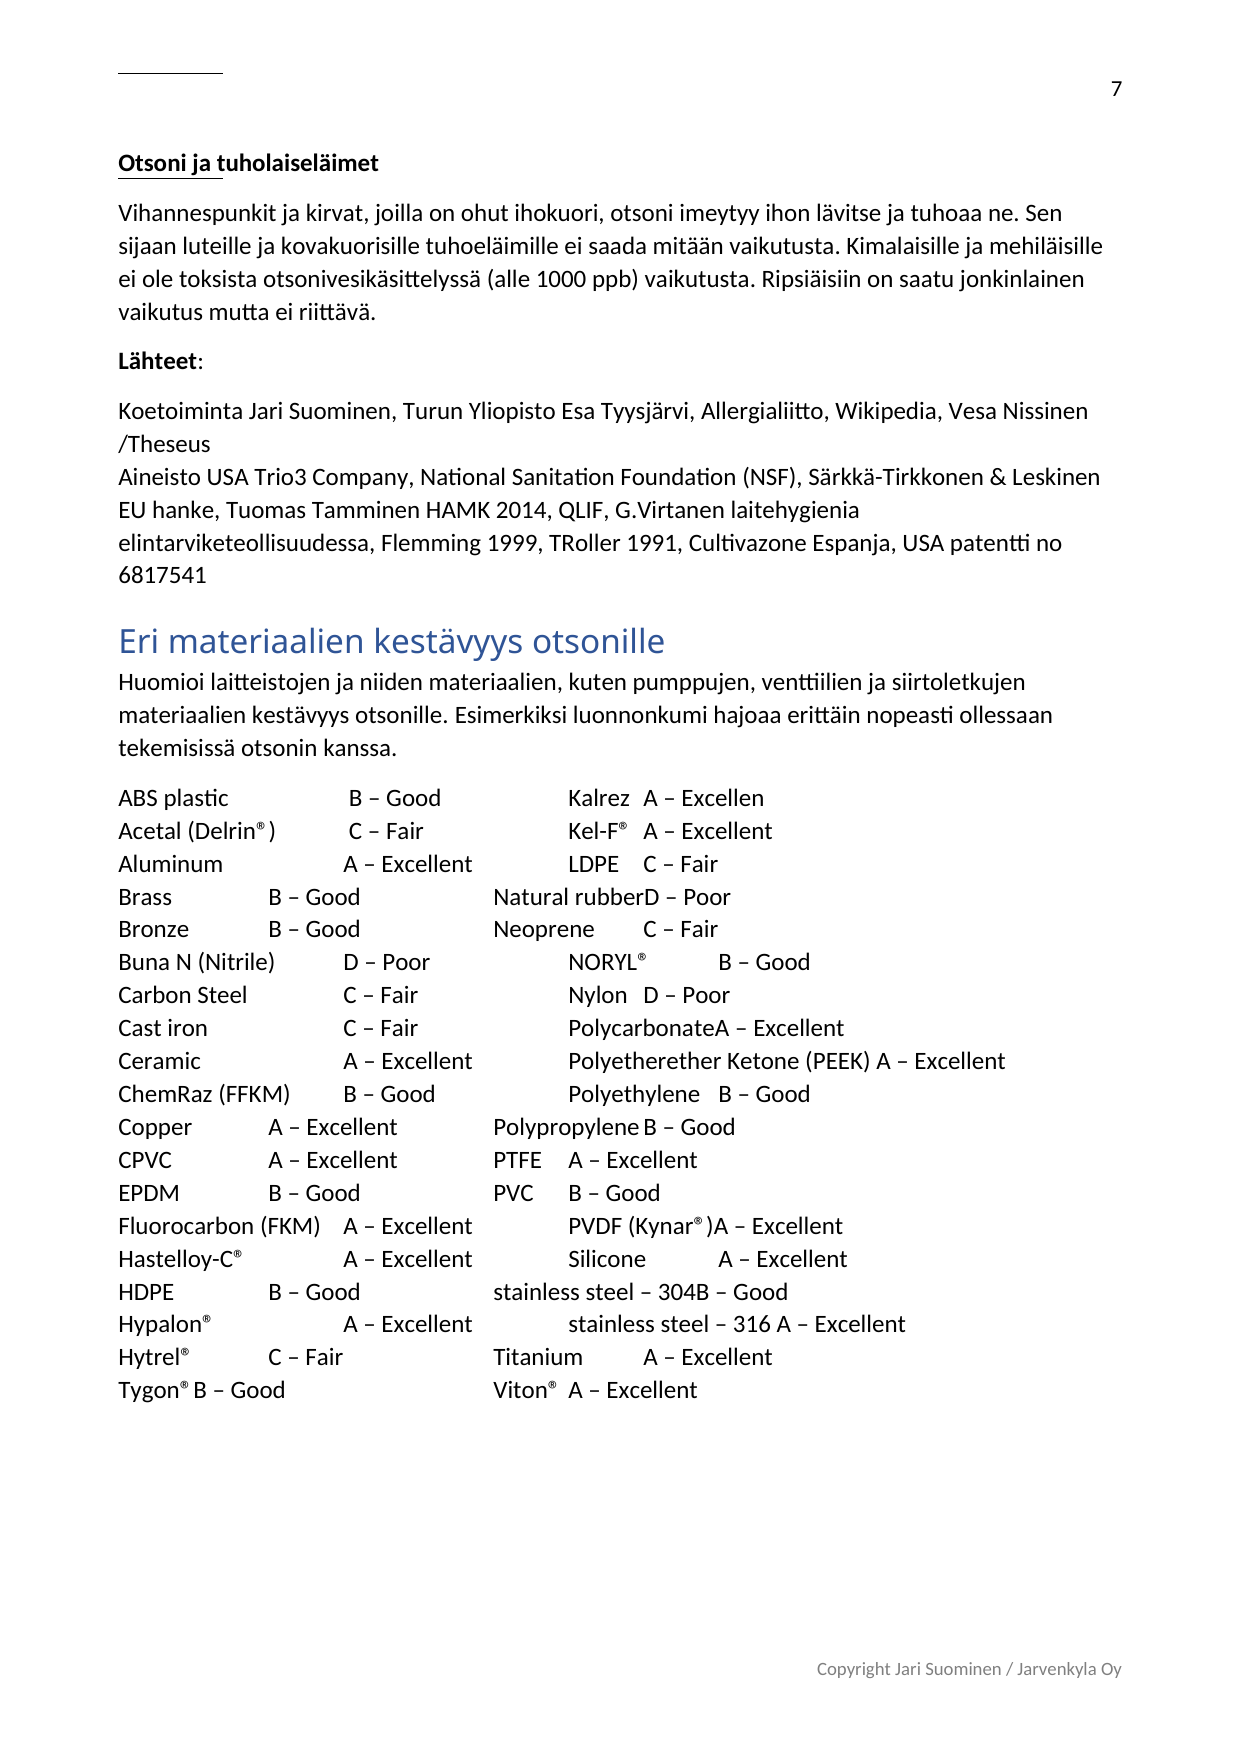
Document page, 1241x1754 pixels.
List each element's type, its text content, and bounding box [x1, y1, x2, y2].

text Lähteet: [118, 346, 1122, 376]
text ABS plastic B – Good Kalrez A – Excellen Acetal (Delrin®) C – Fair Kel-F® A – Excellent Aluminum A – Excellent LDPE C – Fair Brass B – Good Natural rubberD – Poor Bronze B – Good Neoprene C – Fair Buna N (Nitrile) D – Poor NORYL® B – Good Carbon Steel C – Fair Nylon D – Poor Cast iron C – Fair PolycarbonateA – Excellent Ceramic A – Excellent Polyetherether Ketone (PEEK) A – Excellent ChemRaz (FFKM) B – Good Polyethylene B – Good Copper A – Excellent Polypropylene B – Good CPVC A – Excellent PTFE A – Excellent EPDM B – Good PVC B – Good Fluorocarbon (FKM) A – Excellent PVDF (Kynar®)A – Excellent Hastelloy-C® A – Excellent Silicone A – Excellent HDPE B – Good stainless steel – 304B – Good Hypalon® A – Excellent stainless steel – 316 A – Excellent Hytrel® C – Fair Titanium A – Excellent Tygon® B – Good Viton® A – Excellent [118, 782, 1122, 1405]
text Vihannespunkit ja kirvat, joilla on ohut ihokuori, otsoni imeytyy ihon lävitse ja tuhoaa ne. Sen sijaan luteille ja kovakuorisille tuhoeläimille ei saada mitään vaikutusta. Kimalaisille ja mehiläisille ei ole toksista otsonivesikäsittelyssä (alle 1000 ppb) vaikutusta. Ripsiäisiin on saatu jonkinlainen vaikutus mutta ei riittävä. [118, 197, 1122, 326]
text Huomioi laitteistojen ja niiden materiaalien, kuten pumppujen, venttiilien ja siirtoletkujen materiaalien kestävyys otsonille. Esimerkiksi luonnonkumi hajoaa erittäin nopeasti ollessaan tekemisissä otsonin kanssa. [118, 667, 1122, 763]
text Otsoni ja tuholaiseläimet [118, 148, 1122, 178]
text Koetoiminta Jari Suominen, Turun Yliopisto Esa Tyysjärvi, Allergialiitto, Wikipedia, Vesa Nissinen /Theseus Aineisto USA Trio3 Company, National Sanitation Foundation (NSF), Särkkä-Tirkkonen & Leskinen EU hanke, Tuomas Tamminen HAMK 2014, QLIF, G.Virtanen laitehygienia elintarviketeollisuudessa, Flemming 1999, TRoller 1991, Cultivazone Espanja, USA patentti no 6817541 [118, 395, 1122, 590]
subtitle Eri materiaalien kestävyys otsonille [118, 618, 1122, 663]
